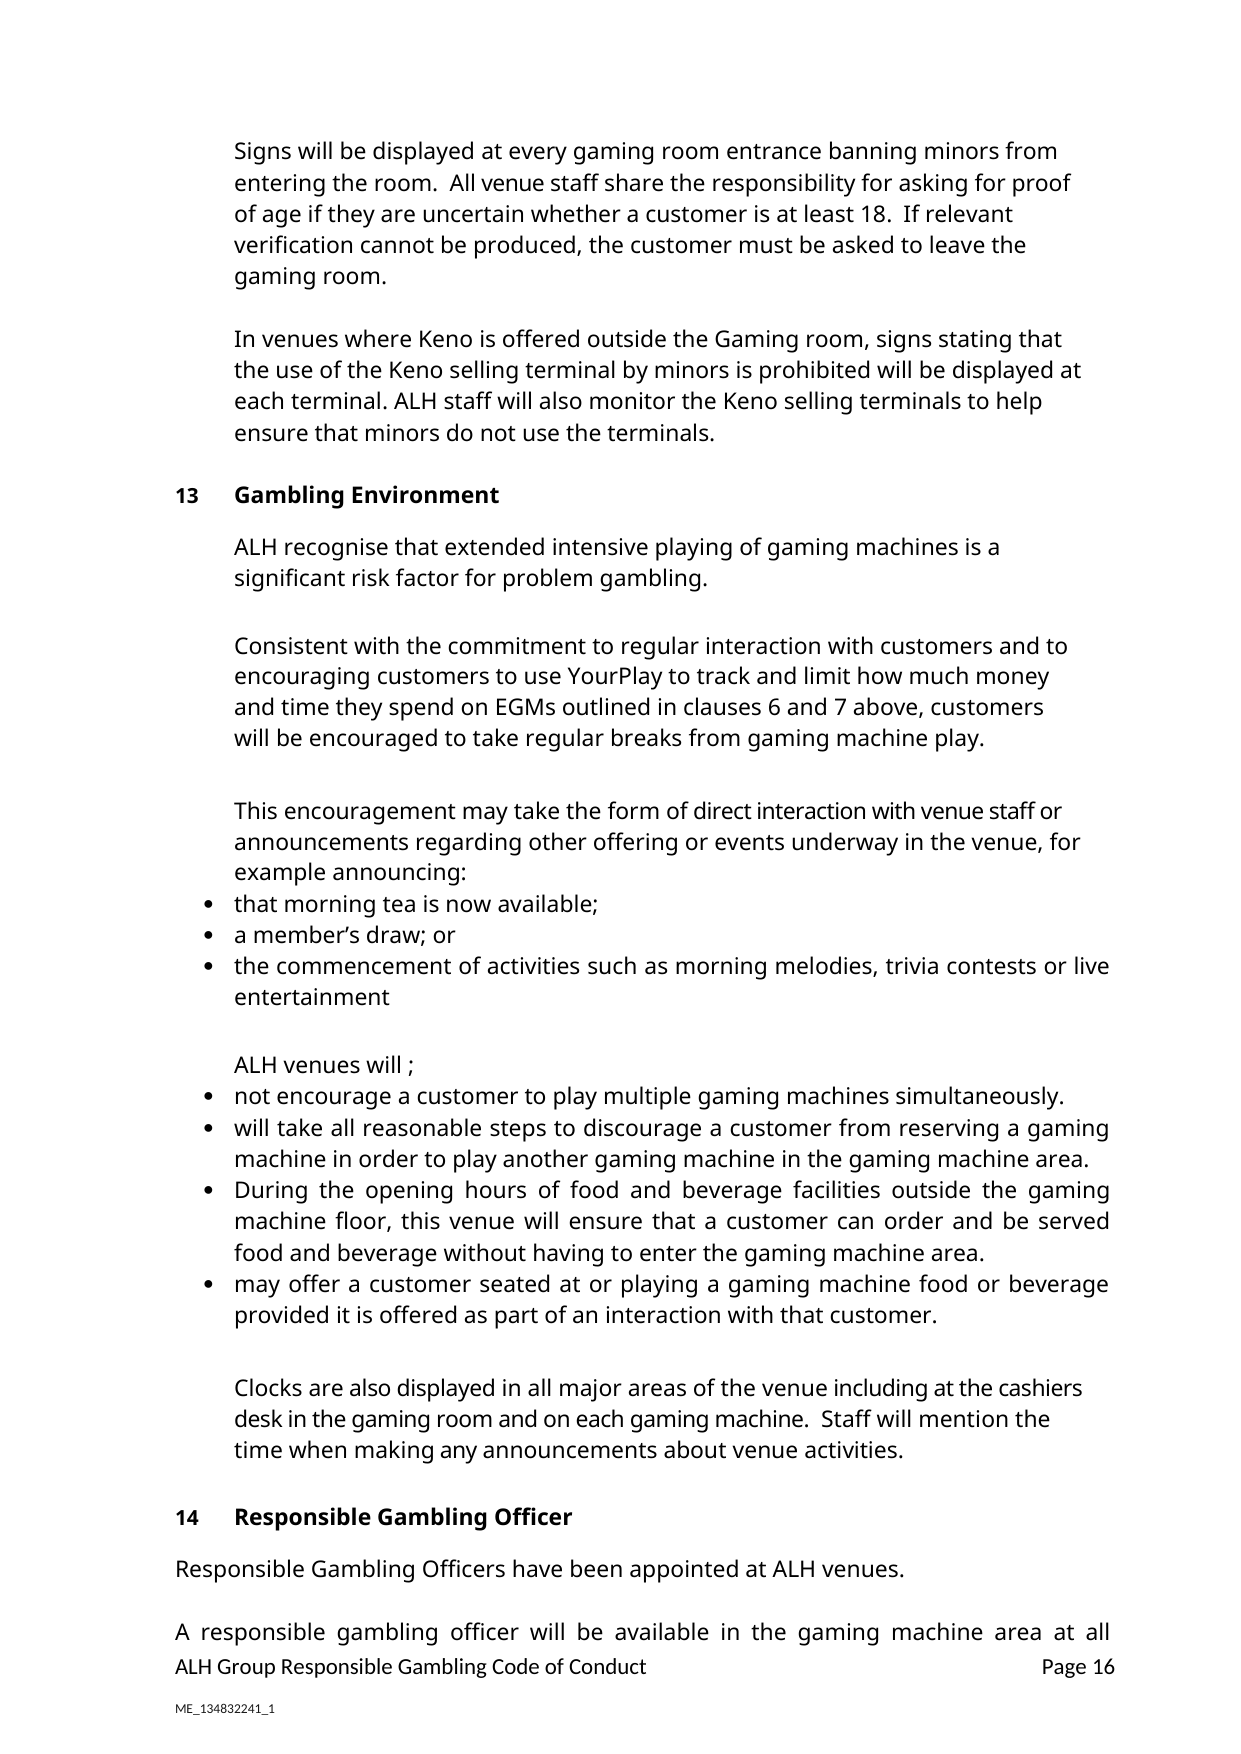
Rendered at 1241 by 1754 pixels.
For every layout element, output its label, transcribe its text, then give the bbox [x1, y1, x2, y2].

list will take all reasonable steps to discourage a customer from reserving a gaming machine in order to play another gaming machine in the gaming machine area. [204, 1112, 1111, 1174]
text Signs will be displayed at every gaming room entrance banning minors from entering the room. All venue staff share the responsibility for asking for proof of age if they are uncertain whether a customer is at least 18. If relevant verification cannot be produced, the customer must be asked to leave the gaming room. [234, 135, 1084, 291]
subtitle Responsible Gambling Officer [175, 1501, 1111, 1532]
list not encourage a customer to play multiple gaming machines simultaneously. [204, 1080, 1111, 1112]
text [175, 1616, 1111, 1647]
list that morning tea is now available; [204, 888, 1111, 919]
text This encouragement may take the form of direct interaction with venue staff or announcements regarding other offering or events underway in the venue, for example announcing: [234, 795, 1084, 888]
text In venues where Keno is offered outside the Gaming room, signs stating that the use of the Keno selling terminal by minors is prohibited will be displayed at each terminal. ALH staff will also monitor the Keno selling terminals to help ensure that minors do not use the terminals. [234, 323, 1084, 448]
list a member’s draw; or [204, 919, 1111, 950]
text ALH venues will ; [234, 1049, 1111, 1080]
text Consistent with the commitment to regular interaction with customers and to encouraging customers to use YourPlay to track and limit how much money and time they spend on EGMs outlined in clauses 6 and 7 above, customers will be encouraged to take regular breaks from gaming machine play. [234, 629, 1084, 753]
list During the opening hours of food and beverage facilities outside the gaming machine floor, this venue will ensure that a customer can order and be served food and beverage without having to enter the gaming machine area. [204, 1174, 1111, 1268]
list may offer a customer seated at or playing a gaming machine food or beverage provided it is offered as part of an interaction with that customer. [204, 1268, 1111, 1330]
list the commencement of activities such as morning melodies, trivia contests or live entertainment [204, 950, 1111, 1013]
subtitle Gambling Environment [175, 479, 1111, 510]
text Clocks are also displayed in all major areas of the venue including at the cashiers desk in the gaming room and on each gaming machine. Staff will mention the time when making any announcements about venue activities. [234, 1372, 1084, 1465]
text Responsible Gambling Officers have been appointed at ALH venues. [175, 1553, 1111, 1584]
text ALH recognise that extended intensive playing of gaming machines is a significant risk factor for problem gambling. [234, 531, 1084, 593]
